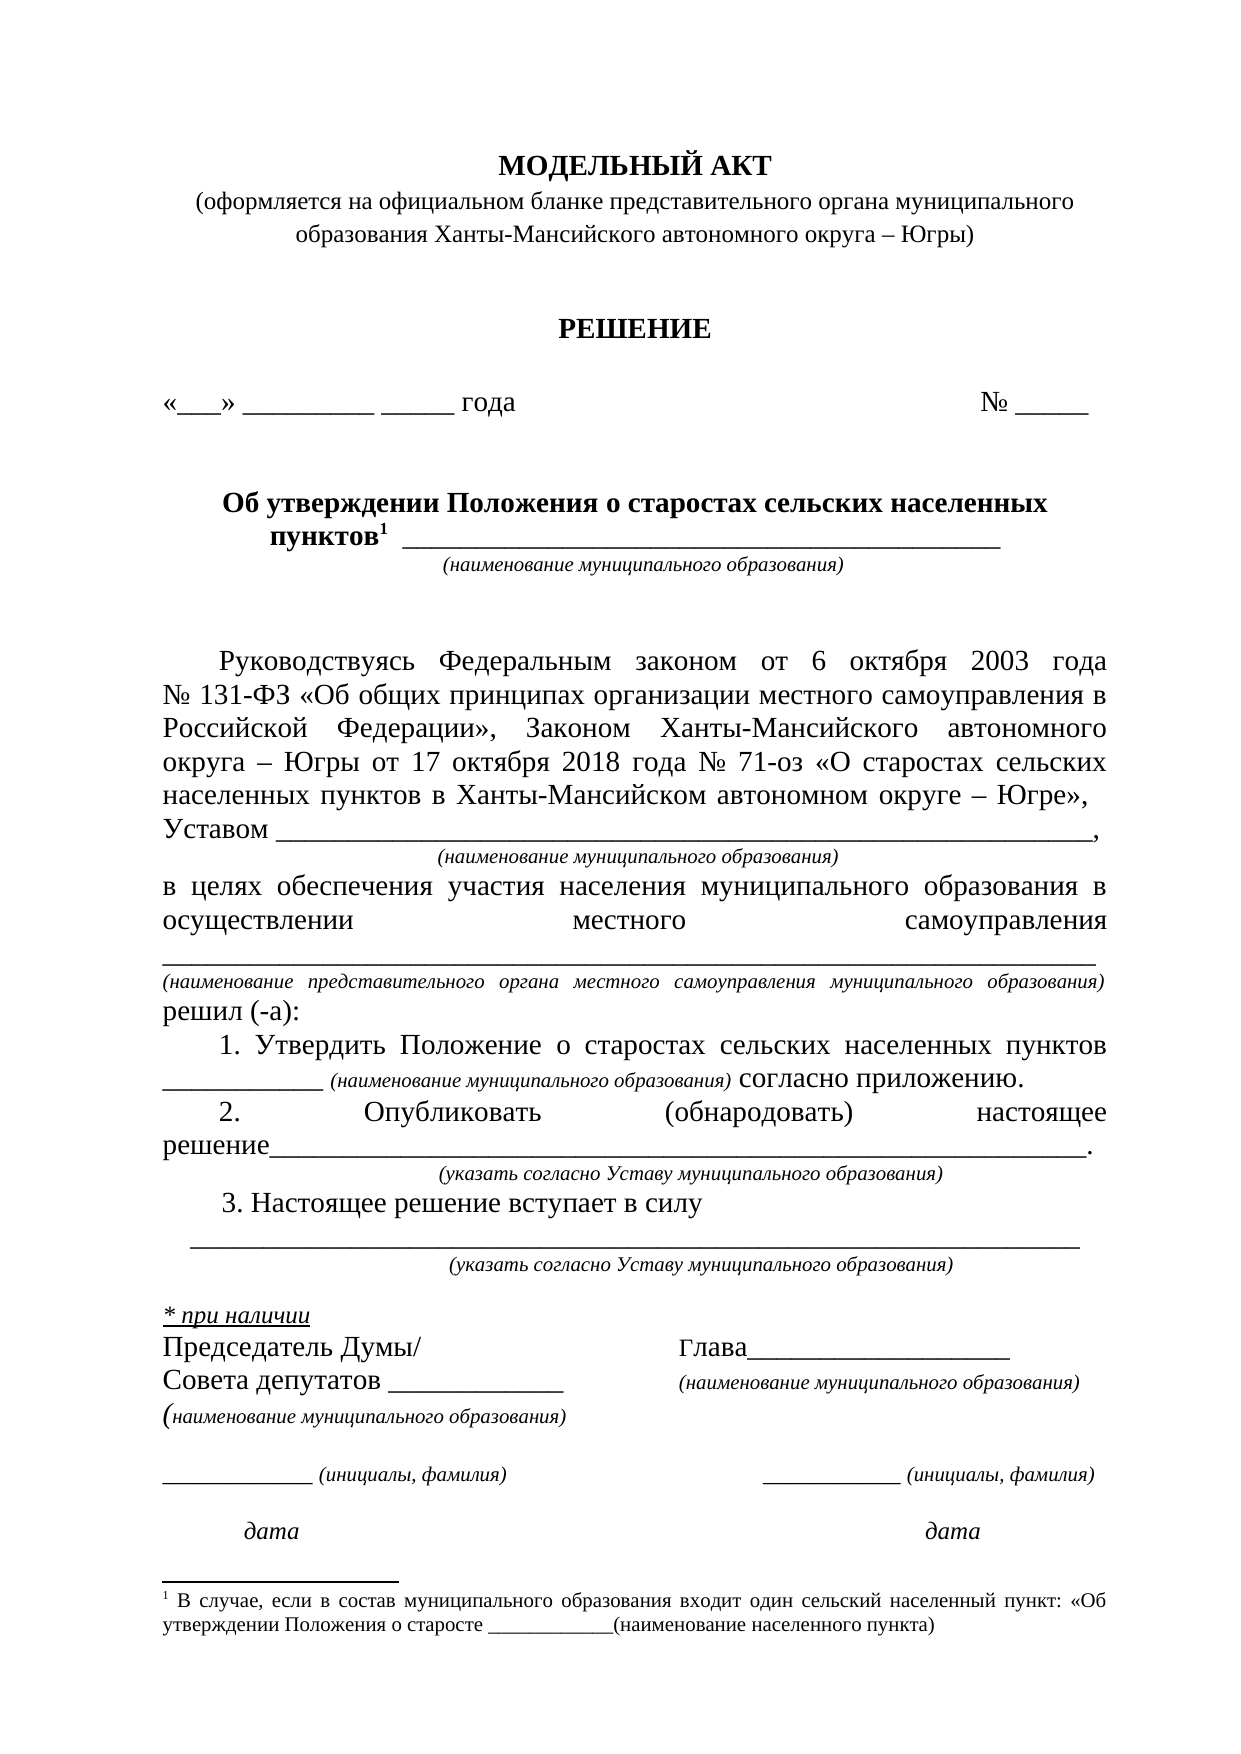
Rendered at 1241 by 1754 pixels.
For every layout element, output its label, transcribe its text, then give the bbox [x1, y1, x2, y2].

text МОДЕЛЬНЫЙ АКТ [162, 148, 1107, 181]
text РЕШЕНИЕ [162, 311, 1107, 344]
text (указать согласно Уставу муниципального образования) [162, 1161, 1107, 1185]
text (наименование муниципального образования) [162, 844, 1107, 868]
text Председатель Думы/ Глава__________________ [162, 1329, 1107, 1362]
text ____________ (инициалы, фамилия) ___________ (инициалы, фамилия) [162, 1458, 1107, 1487]
title Об утверждении Положения о старостах сельских населенных пунктов _________________________________________ [162, 485, 1107, 552]
text (оформляется на официальном бланке представительного органа муниципального образования Ханты-Мансийского автономного округа – Югры) [162, 186, 1107, 248]
text Совета депутатов ____________ (наименование муниципального образования) [162, 1362, 1107, 1396]
text * при наличии [162, 1300, 1107, 1329]
text Руководствуясь Федеральным законом от 6 октября 2003 года № 131-ФЗ «Об общих принципах организации местного самоуправления в Российской Федерации», Законом Ханты-Мансийского автономного округа – Югры от 17 октября 2018 года № 71-оз «О старостах сельских населенных пунктов в Ханты-Мансийском автономном округе – Югре», Уставом ________________________________________________________, [162, 643, 1107, 844]
text «___» _________ _____ года № _____ [162, 384, 1107, 418]
text _____________________________________________________________ [162, 1218, 1107, 1252]
text 2. Опубликовать (обнародовать) настоящее решение________________________________________________________. [162, 1094, 1107, 1161]
text 1. Утвердить Положение о старостах сельских населенных пунктов ___________ (наименование муниципального образования) согласно приложению. [162, 1027, 1107, 1094]
text (наименование представительного органа местного самоуправления муниципального образования) решил (-а): [162, 969, 1107, 1027]
text (наименование муниципального образования) [162, 1396, 1107, 1429]
text дата дата [162, 1516, 1107, 1544]
text (указать согласно Уставу муниципального образования) [162, 1252, 1107, 1276]
text в целях обеспечения участия населения муниципального образования в осуществлении местного самоуправления ________________________________________________________________ [162, 868, 1107, 969]
text 3. Настоящее решение вступает в силу [162, 1185, 1107, 1218]
text (наименование муниципального образования) [162, 552, 1107, 576]
